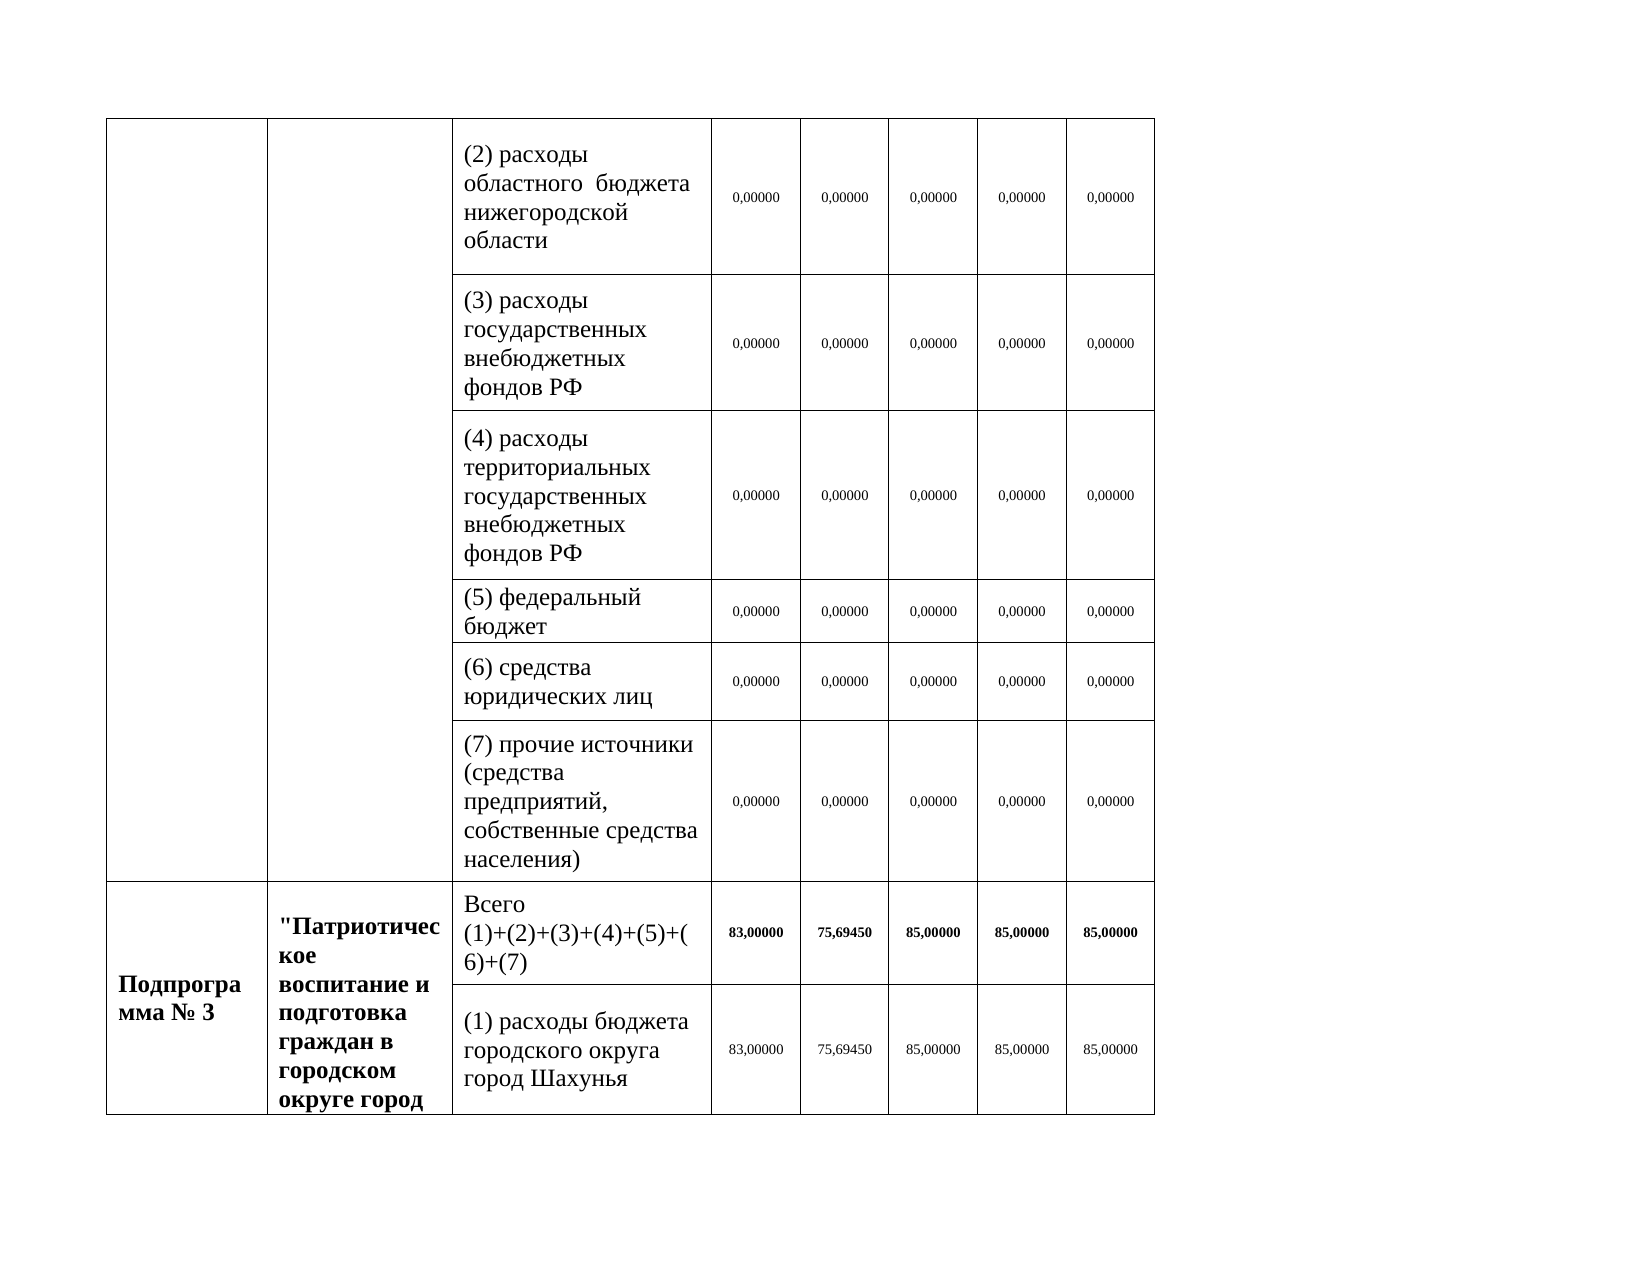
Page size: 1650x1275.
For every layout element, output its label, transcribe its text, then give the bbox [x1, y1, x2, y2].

table_cell 0,00000 [712, 411, 800, 579]
table_cell 0,00000 [801, 411, 888, 579]
table_cell 0,00000 [801, 721, 888, 881]
table_cell 0,00000 [801, 643, 888, 720]
table_cell 0,00000 [801, 275, 888, 410]
table_cell 75,69450 [801, 985, 888, 1113]
table_cell Всего (1)+(2)+(3)+(4)+(5)+(6)+(7) [453, 882, 711, 984]
table_cell 85,00000 [1067, 882, 1154, 984]
table_cell 0,00000 [978, 721, 1066, 881]
table_cell 83,00000 [712, 882, 800, 984]
table_cell Подпрограмма № 3 [107, 882, 267, 1113]
table_cell 0,00000 [978, 643, 1066, 720]
table_cell 0,00000 [712, 580, 800, 642]
table_cell 0,00000 [889, 643, 977, 720]
table_cell 75,69450 [801, 882, 888, 984]
table_cell 0,00000 [712, 643, 800, 720]
table_cell 0,00000 [712, 119, 800, 274]
table_cell 85,00000 [889, 882, 977, 984]
table_cell 0,00000 [978, 411, 1066, 579]
table_cell 0,00000 [889, 275, 977, 410]
table_cell 0,00000 [978, 119, 1066, 274]
table_cell "Патриотическое воспитание и подготовка граждан в городском округе город Шахунья Нижегородской области к военной службе " [268, 882, 452, 1113]
table_cell (5) федеральный бюджет [453, 580, 711, 642]
table_cell 85,00000 [978, 882, 1066, 984]
table_cell 0,00000 [889, 721, 977, 881]
table_cell 0,00000 [712, 275, 800, 410]
table_cell 85,00000 [978, 985, 1066, 1113]
table_cell 0,00000 [712, 721, 800, 881]
table_cell 85,00000 [1067, 985, 1154, 1113]
table_cell 0,00000 [889, 411, 977, 579]
table_cell (4) расходы территориальных государственных внебюджетных фондов РФ [453, 411, 711, 579]
table_cell (3) расходы государственных внебюджетных фондов РФ [453, 275, 711, 410]
table_cell 0,00000 [889, 580, 977, 642]
table_cell (6) средства юридических лиц [453, 643, 711, 720]
table_cell 0,00000 [978, 275, 1066, 410]
table_cell 0,00000 [978, 580, 1066, 642]
table_cell 83,00000 [712, 985, 800, 1113]
table_cell (7) прочие источники (средства предприятий, собственные средства населения) [453, 721, 711, 881]
table_cell (1) расходы бюджета городского округа город Шахунья [453, 985, 711, 1113]
table_cell 0,00000 [801, 580, 888, 642]
table_cell 0,00000 [1067, 643, 1154, 720]
table_cell 0,00000 [1067, 275, 1154, 410]
table_cell 0,00000 [889, 119, 977, 274]
table_cell 0,00000 [801, 119, 888, 274]
table_cell (2) расходы областного бюджета нижегородской области [453, 119, 711, 274]
table_cell 0,00000 [1067, 721, 1154, 881]
table_cell 0,00000 [1067, 580, 1154, 642]
table_cell 0,00000 [1067, 411, 1154, 579]
table_cell 0,00000 [1067, 119, 1154, 274]
table_cell 85,00000 [889, 985, 977, 1113]
